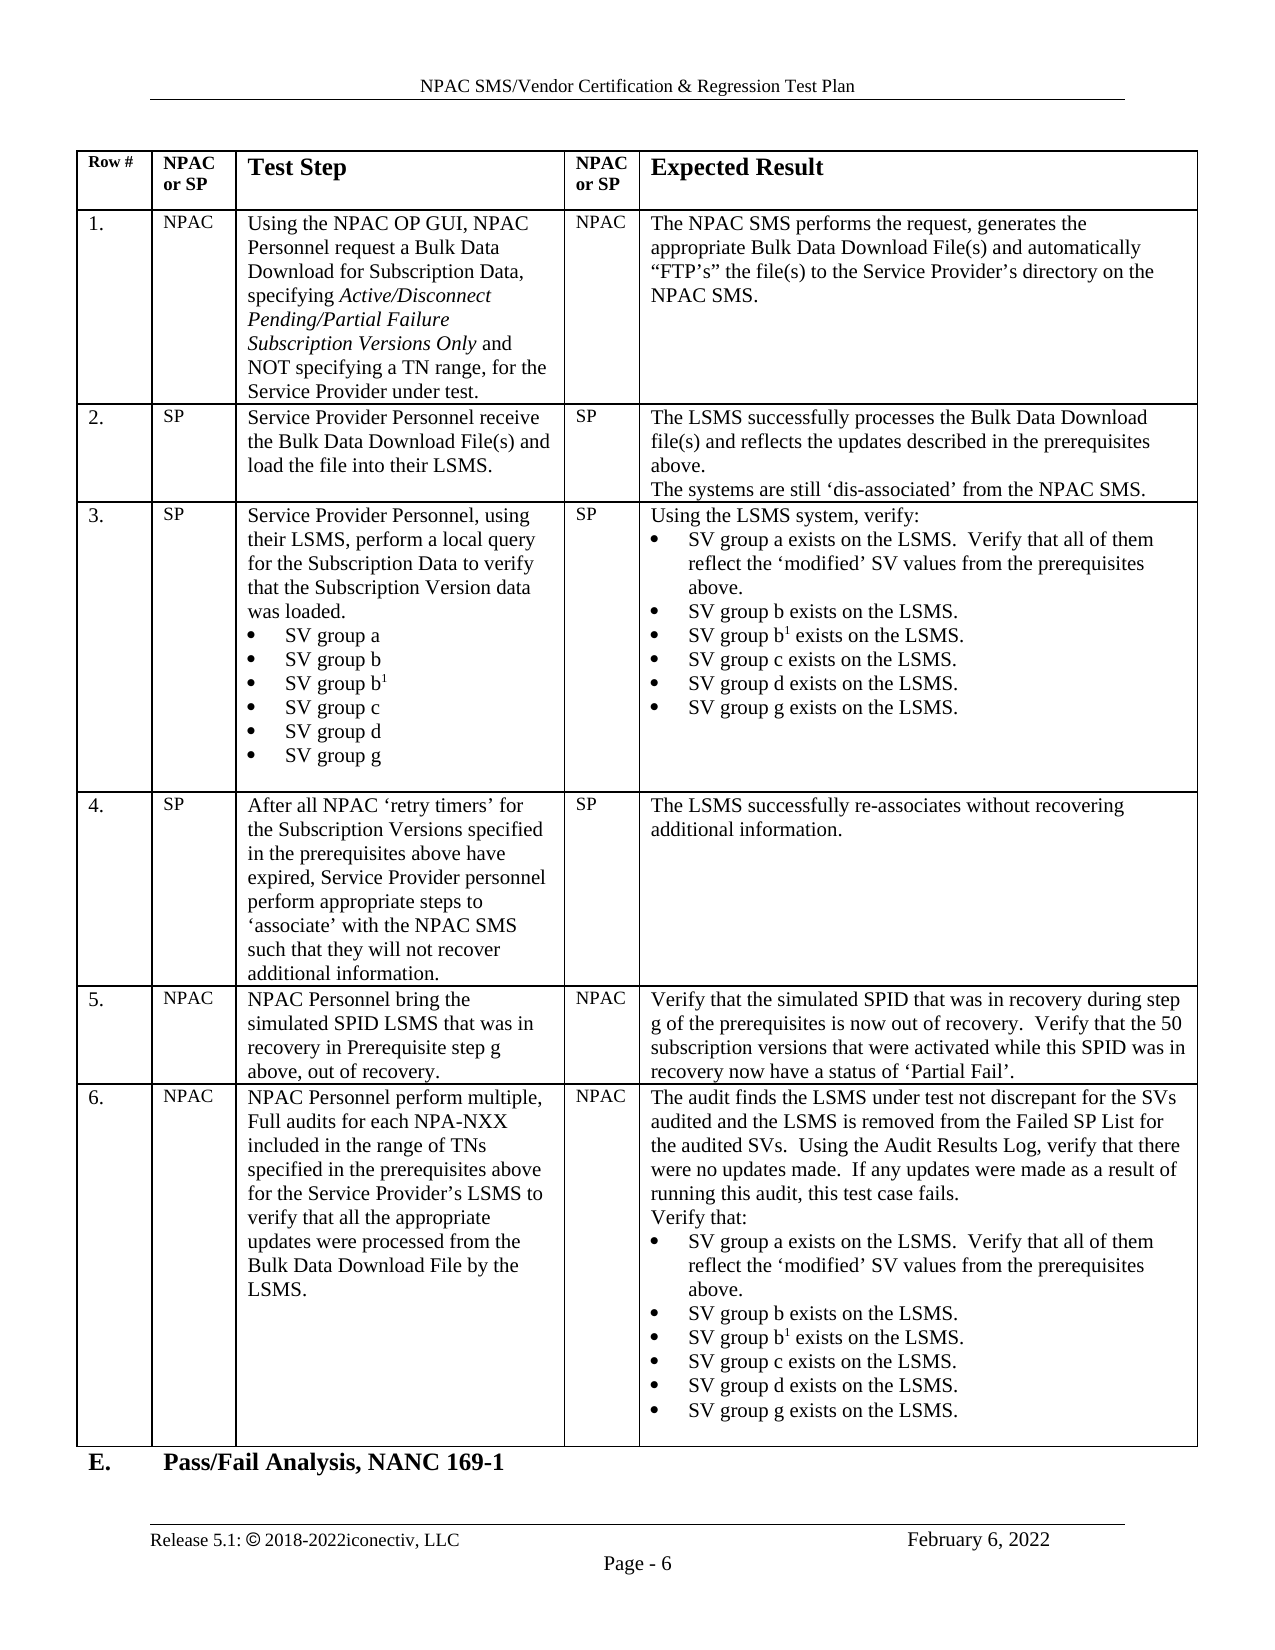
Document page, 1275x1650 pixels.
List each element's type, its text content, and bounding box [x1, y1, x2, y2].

table_cell Using the LSMS system, verify: SV group a exists on the LSMS. Verify that all of them reflect the ‘modified’ SV values from the prerequisites above. SV group b exists on the LSMS. SV group b1 exists on the LSMS. SV group c exists on the LSMS. SV group d exists on the LSMS. SV group g exists on the LSMS. [640, 503, 1197, 791]
table_cell Expected Result [640, 152, 1197, 209]
table_cell SP [565, 793, 639, 985]
table_cell NPAC or SP [153, 152, 235, 209]
table_cell The LSMS successfully processes the Bulk Data Download file(s) and reflects the updates described in the prerequisites above. The systems are still ‘dis-associated’ from the NPAC SMS. [640, 405, 1197, 501]
table_cell NPAC or SP [565, 152, 639, 209]
table_cell After all NPAC ‘retry timers’ for the Subscription Versions specified in the prerequisites above have expired, Service Provider personnel perform appropriate steps to ‘associate’ with the NPAC SMS such that they will not recover additional information. [237, 793, 564, 985]
table_cell NPAC [565, 211, 639, 403]
table_cell SP [153, 793, 235, 985]
table_cell NPAC Personnel perform multiple, Full audits for each NPA-NXX included in the range of TNs specified in the prerequisites above for the Service Provider’s LSMS to verify that all the appropriate updates were processed from the Bulk Data Download File by the LSMS. [237, 1085, 564, 1446]
table_cell Pass/Fail Analysis, NANC 169-1 [152, 1447, 980, 1476]
table_cell NPAC [153, 1085, 235, 1446]
table_cell 1. [78, 211, 151, 403]
table_cell NPAC [565, 1085, 639, 1446]
table_cell SP [153, 503, 235, 791]
table_cell E. [77, 1447, 152, 1476]
table_cell The LSMS successfully re-associates without recovering additional information. [640, 793, 1197, 985]
table_cell Using the NPAC OP GUI, NPAC Personnel request a Bulk Data Download for Subscription Data, specifying Active/Disconnect Pending/Partial Failure Subscription Versions Only and NOT specifying a TN range, for the Service Provider under test. [237, 211, 564, 403]
table_cell NPAC Personnel bring the simulated SPID LSMS that was in recovery in Prerequisite step g above, out of recovery. [237, 987, 564, 1083]
table_cell The NPAC SMS performs the request, generates the appropriate Bulk Data Download File(s) and automatically “FTP’s” the file(s) to the Service Provider’s directory on the NPAC SMS. [640, 211, 1197, 403]
table_cell SP [565, 503, 639, 791]
table_cell 2. [78, 405, 151, 501]
table_cell Row # [78, 152, 151, 209]
table_cell Service Provider Personnel, using their LSMS, perform a local query for the Subscription Data to verify that the Subscription Version data was loaded. SV group a SV group b SV group b1 SV group c SV group d SV group g [237, 503, 564, 791]
table_cell 3. [78, 503, 151, 791]
table_cell NPAC [153, 211, 235, 403]
table_cell Test Step [237, 152, 564, 209]
table_cell NPAC [565, 987, 639, 1083]
table_cell NPAC [153, 987, 235, 1083]
table_cell Verify that the simulated SPID that was in recovery during step g of the prerequisites is now out of recovery. Verify that the 50 subscription versions that were activated while this SPID was in recovery now have a status of ‘Partial Fail’. [640, 987, 1197, 1083]
table_cell 6. [78, 1085, 151, 1446]
table_cell Service Provider Personnel receive the Bulk Data Download File(s) and load the file into their LSMS. [237, 405, 564, 501]
table_cell 5. [78, 987, 151, 1083]
table_cell 4. [78, 793, 151, 985]
table_cell SP [153, 405, 235, 501]
table_cell SP [565, 405, 639, 501]
table_cell The audit finds the LSMS under test not discrepant for the SVs audited and the LSMS is removed from the Failed SP List for the audited SVs. Using the Audit Results Log, verify that there were no updates made. If any updates were made as a result of running this audit, this test case fails. Verify that: SV group a exists on the LSMS. Verify that all of them reflect the ‘modified’ SV values from the prerequisites above. SV group b exists on the LSMS. SV group b1 exists on the LSMS. SV group c exists on the LSMS. SV group d exists on the LSMS. SV group g exists on the LSMS. [640, 1085, 1197, 1446]
